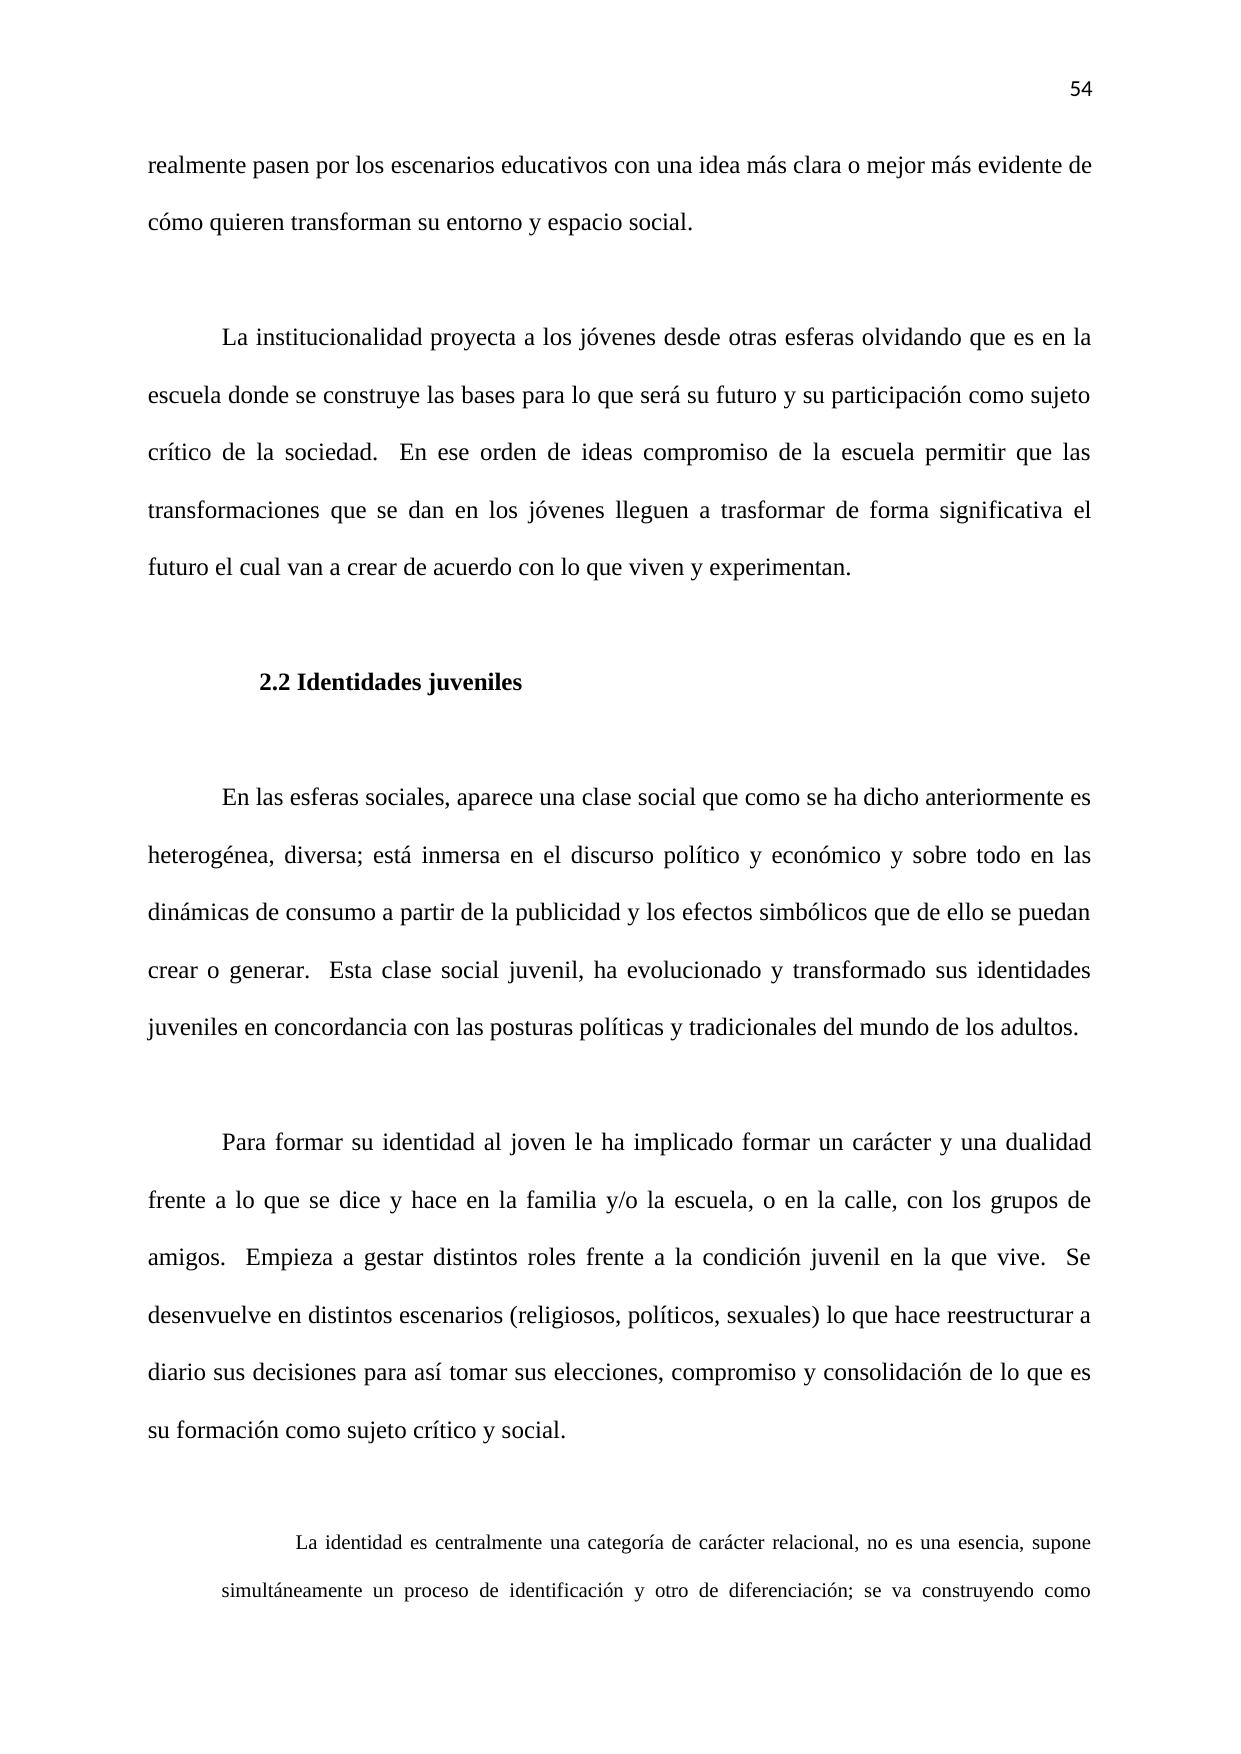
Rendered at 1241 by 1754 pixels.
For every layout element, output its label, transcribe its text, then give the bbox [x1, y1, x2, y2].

text La institucionalidad proyecta a los jóvenes desde otras esferas olvidando que es en la escuela donde se construye las bases para lo que será su futuro y su participación como sujeto crítico de la sociedad. En ese orden de ideas compromiso de la escuela permitir que las transformaciones que se dan en los jóvenes lleguen a trasformar de forma significativa el futuro el cual van a crear de acuerdo con lo que viven y experimentan. [148, 322, 1092, 581]
text En las esferas sociales, aparece una clase social que como se ha dicho anteriormente es heterogénea, diversa; está inmersa en el discurso político y económico y sobre todo en las dinámicas de consumo a partir de la publicidad y los efectos simbólicos que de ello se puedan crear o generar. Esta clase social juvenil, ha evolucionado y transformado sus identidades juveniles en concordancia con las posturas políticas y tradicionales del mundo de los adultos. [148, 782, 1092, 1041]
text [148, 150, 1092, 236]
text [221, 1530, 1092, 1602]
list Identidades juveniles [259, 667, 1092, 696]
text Para formar su identidad al joven le ha implicado formar un carácter y una dualidad frente a lo que se dice y hace en la familia y/o la escuela, o en la calle, con los grupos de amigos. Empieza a gestar distintos roles frente a la condición juvenil en la que vive. Se desenvuelve en distintos escenarios (religiosos, políticos, sexuales) lo que hace reestructurar a diario sus decisiones para así tomar sus elecciones, compromiso y consolidación de lo que es su formación como sujeto crítico y social. [148, 1127, 1092, 1444]
